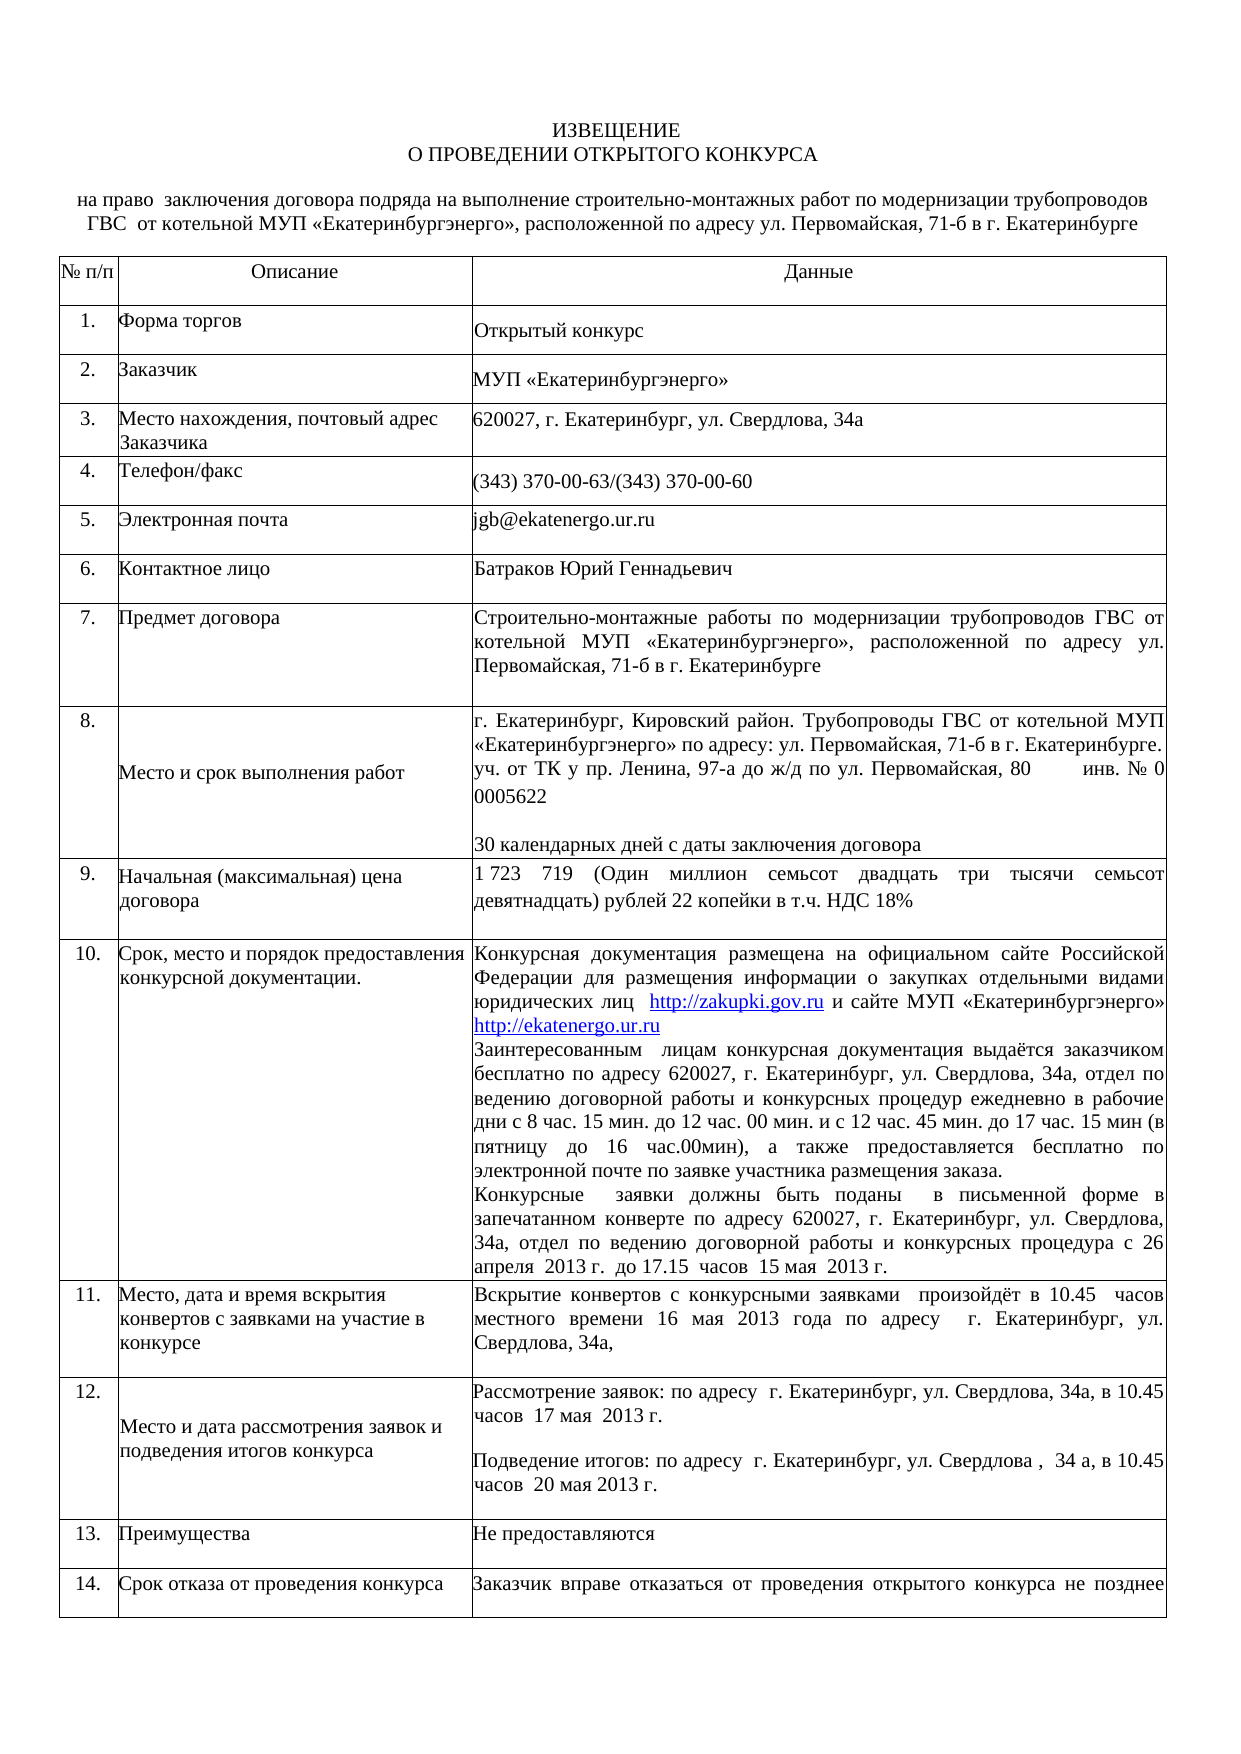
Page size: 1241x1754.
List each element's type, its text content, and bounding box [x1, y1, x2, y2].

table_cell Предмет договора [119, 604, 472, 706]
table_cell 5. [60, 506, 118, 554]
table_cell г. Екатеринбург, Кировский район. Трубопроводы ГВС от котельной МУП «Екатеринбургэнерго» по адресу: ул. Первомайская, 71-б в г. Екатеринбурге. уч. от ТК у пр. Ленина, 97-а до ж/д по ул. Первомайская, 80 инв. № 0 0005622 30 календарных дней с даты заключения договора [473, 707, 1166, 858]
table_header Данные [473, 257, 1166, 305]
text О ПРОВЕДЕНИИ ОТКРЫТОГО КОНКУРСА [59, 142, 1167, 166]
table_cell Открытый конкурс [473, 306, 1166, 354]
table_cell 14. [60, 1569, 118, 1617]
subtitle ИЗВЕЩЕНИЕ [81, 118, 1152, 142]
table_cell Электронная почта [119, 506, 472, 554]
table_cell Рассмотрение заявок: по адресу г. Екатеринбург, ул. Свердлова, 34а, в 10.45 часов 17 мая 2013 г. Подведение итогов: по адресу г. Екатеринбург, ул. Свердлова , 34 а, в 10.45 часов 20 мая 2013 г. [473, 1378, 1166, 1519]
text на право заключения договора подряда на выполнение строительно-монтажных работ по модернизации трубопроводов ГВС от котельной МУП «Екатеринбургэнерго», расположенной по адресу ул. Первомайская, 71-б в г. Екатеринбурге [59, 187, 1167, 235]
table_cell 7. [60, 604, 118, 706]
table_cell Строительно-монтажные работы по модернизации трубопроводов ГВС от котельной МУП «Екатеринбургэнерго», расположенной по адресу ул. Первомайская, 71-б в г. Екатеринбурге [473, 604, 1166, 706]
table_cell (343) 370-00-63/(343) 370-00-60 [473, 457, 1166, 504]
table_cell 3. [60, 404, 118, 456]
table_cell 4. [60, 457, 118, 504]
table_cell Контактное лицо [119, 555, 472, 603]
table_cell Вскрытие конвертов с конкурсными заявками произойдёт в 10.45 часов местного времени 16 мая 2013 года по адресу г. Екатеринбург, ул. Свердлова, 34а, [473, 1281, 1166, 1377]
table_cell 10. [60, 940, 118, 1279]
table_cell Форма торгов [119, 306, 472, 354]
table_cell Место и срок выполнения работ [119, 707, 472, 858]
table_cell Место, дата и время вскрытия конвертов с заявками на участие в конкурсе [119, 1281, 472, 1377]
table_cell 6. [60, 555, 118, 603]
table_cell jgb@ekatenergo.ur.ru [473, 506, 1166, 554]
table_cell Батраков Юрий Геннадьевич [473, 555, 1166, 603]
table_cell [473, 1569, 1166, 1617]
table_cell Телефон/факс [119, 457, 472, 504]
table_cell 2. [60, 355, 118, 403]
table_cell Преимущества [119, 1520, 472, 1568]
table_cell 11. [60, 1281, 118, 1377]
table_cell 12. [60, 1378, 118, 1519]
table_header Описание [119, 257, 472, 305]
table_cell Место нахождения, почтовый адрес Заказчика [119, 404, 472, 456]
table_cell 620027, г. Екатеринбург, ул. Свердлова, 34а [473, 404, 1166, 456]
table_cell Конкурсная документация размещена на официальном сайте Российской Федерации для размещения информации о закупках отдельными видами юридических лиц http://zakupki.gov.ru и сайте МУП «Екатеринбургэнерго» http://ekatenergo.ur.ru Заинтересованным лицам конкурсная документация выдаётся заказчиком бесплатно по адресу 620027, г. Екатеринбург, ул. Свердлова, 34а, отдел по ведению договорной работы и конкурсных процедур ежедневно в рабочие дни с 8 час. 15 мин. до 12 час. 00 мин. и с 12 час. 45 мин. до 17 час. 15 мин (в пятницу до 16 час.00мин), а также предоставляется бесплатно по электронной почте по заявке участника размещения заказа. Конкурсные заявки должны быть поданы в письменной форме в запечатанном конверте по адресу 620027, г. Екатеринбург, ул. Свердлова, 34а, отдел по ведению договорной работы и конкурсных процедура с 26 апреля 2013 г. до 17.15 часов 15 мая 2013 г. [473, 940, 1166, 1279]
table_cell Не предоставляются [473, 1520, 1166, 1568]
table_cell 1 723 719 (Один миллион семьсот двадцать три тысячи семьсот девятнадцать) рублей 22 копейки в т.ч. НДС 18% [473, 859, 1166, 938]
table_cell 1. [60, 306, 118, 354]
table_header № п/п [60, 257, 118, 305]
table_cell 13. [60, 1520, 118, 1568]
table_cell Срок, место и порядок предоставления конкурсной документации. [119, 940, 472, 1279]
table_cell Заказчик [119, 355, 472, 403]
table_cell Начальная (максимальная) цена договора [119, 859, 472, 938]
table_cell 9. [60, 859, 118, 938]
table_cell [119, 1569, 472, 1617]
table_cell 8. [60, 707, 118, 858]
table_cell МУП «Екатеринбургэнерго» [473, 355, 1166, 403]
table_cell Место и дата рассмотрения заявок и подведения итогов конкурса [119, 1378, 472, 1519]
